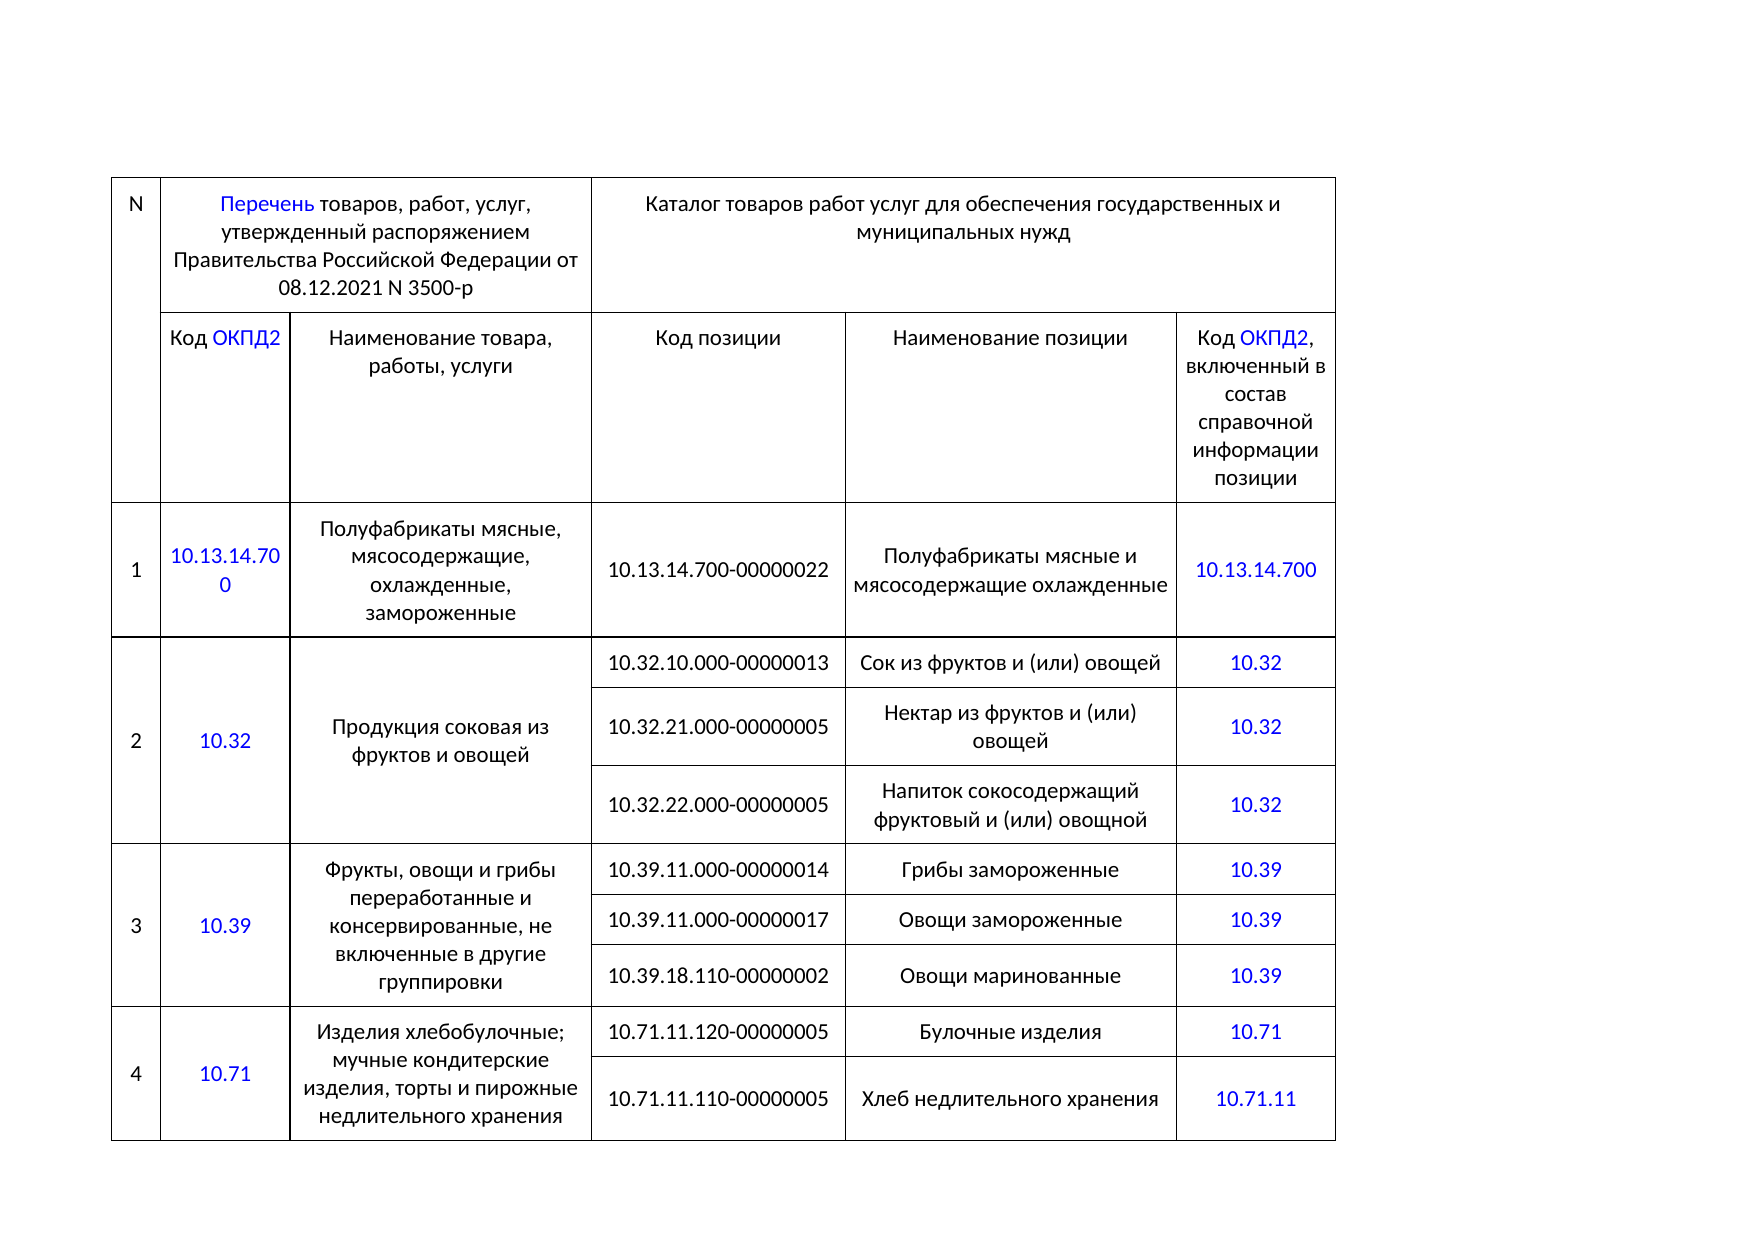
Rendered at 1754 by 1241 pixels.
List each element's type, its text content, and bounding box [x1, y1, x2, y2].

table_cell 10.39 [1177, 895, 1335, 944]
table_cell 10.39 [1177, 945, 1335, 1006]
table_cell Хлеб недлительного хранения [846, 1057, 1176, 1140]
table_header Перечень товаров, работ, услуг, утвержденный распоряжением Правительства Российской Федерации от 08.12.2021 N 3500-р [161, 178, 591, 312]
table_cell Овощи маринованные [846, 945, 1176, 1006]
table_cell Полуфабрикаты мясные и мясосодержащие охлажденные [846, 503, 1176, 636]
table_cell Сок из фруктов и (или) овощей [846, 638, 1176, 687]
table_cell 1 [112, 503, 160, 636]
table_cell 10.32 [161, 638, 289, 843]
table_cell 10.13.14.700-00000022 [592, 503, 845, 636]
table_cell 2 [112, 638, 160, 843]
table_cell Наименование позиции [846, 313, 1176, 502]
table_cell 10.71.11.110-00000005 [592, 1057, 845, 1140]
table_cell 10.32.21.000-00000005 [592, 688, 845, 765]
table_cell 10.71 [1177, 1007, 1335, 1056]
table_cell 10.39.11.000-00000014 [592, 844, 845, 894]
table_cell 10.13.14.700 [1177, 503, 1335, 636]
table_cell Овощи замороженные [846, 895, 1176, 944]
table_cell Код ОКПД2, включенный в состав справочной информации позиции [1177, 313, 1335, 502]
table_cell Код позиции [592, 313, 845, 502]
table_cell Полуфабрикаты мясные, мясосодержащие, охлажденные, замороженные [291, 503, 591, 636]
table_cell 10.71.11.120-00000005 [592, 1007, 845, 1056]
table_cell Наименование товара, работы, услуги [291, 313, 591, 502]
table_cell Напиток сокосодержащий фруктовый и (или) овощной [846, 766, 1176, 843]
table_cell Грибы замороженные [846, 844, 1176, 894]
table_cell Код ОКПД2 [161, 313, 289, 502]
table_cell 10.39.11.000-00000017 [592, 895, 845, 944]
table_cell 10.32.22.000-00000005 [592, 766, 845, 843]
table_cell Изделия хлебобулочные; мучные кондитерские изделия, торты и пирожные недлительного хранения [291, 1007, 591, 1140]
table_cell 3 [112, 844, 160, 1006]
table_cell Нектар из фруктов и (или) овощей [846, 688, 1176, 765]
table_cell 10.13.14.700 [161, 503, 289, 636]
table_cell 10.32 [1177, 638, 1335, 687]
table_cell 10.32 [1177, 688, 1335, 765]
table_cell 10.39 [161, 844, 289, 1006]
table_cell 4 [112, 1007, 160, 1140]
table_cell Булочные изделия [846, 1007, 1176, 1056]
table_cell 10.32.10.000-00000013 [592, 638, 845, 687]
table_cell 10.39 [1177, 844, 1335, 894]
table_cell Фрукты, овощи и грибы переработанные и консервированные, не включенные в другие группировки [291, 844, 591, 1006]
table_cell 10.71 [161, 1007, 289, 1140]
table_cell 10.32 [1177, 766, 1335, 843]
table_cell 10.71.11 [1177, 1057, 1335, 1140]
table_cell 10.39.18.110-00000002 [592, 945, 845, 1006]
table_cell Продукция соковая из фруктов и овощей [291, 638, 591, 843]
table_header Каталог товаров работ услуг для обеспечения государственных и муниципальных нужд [592, 178, 1335, 312]
table_header N [112, 178, 160, 502]
